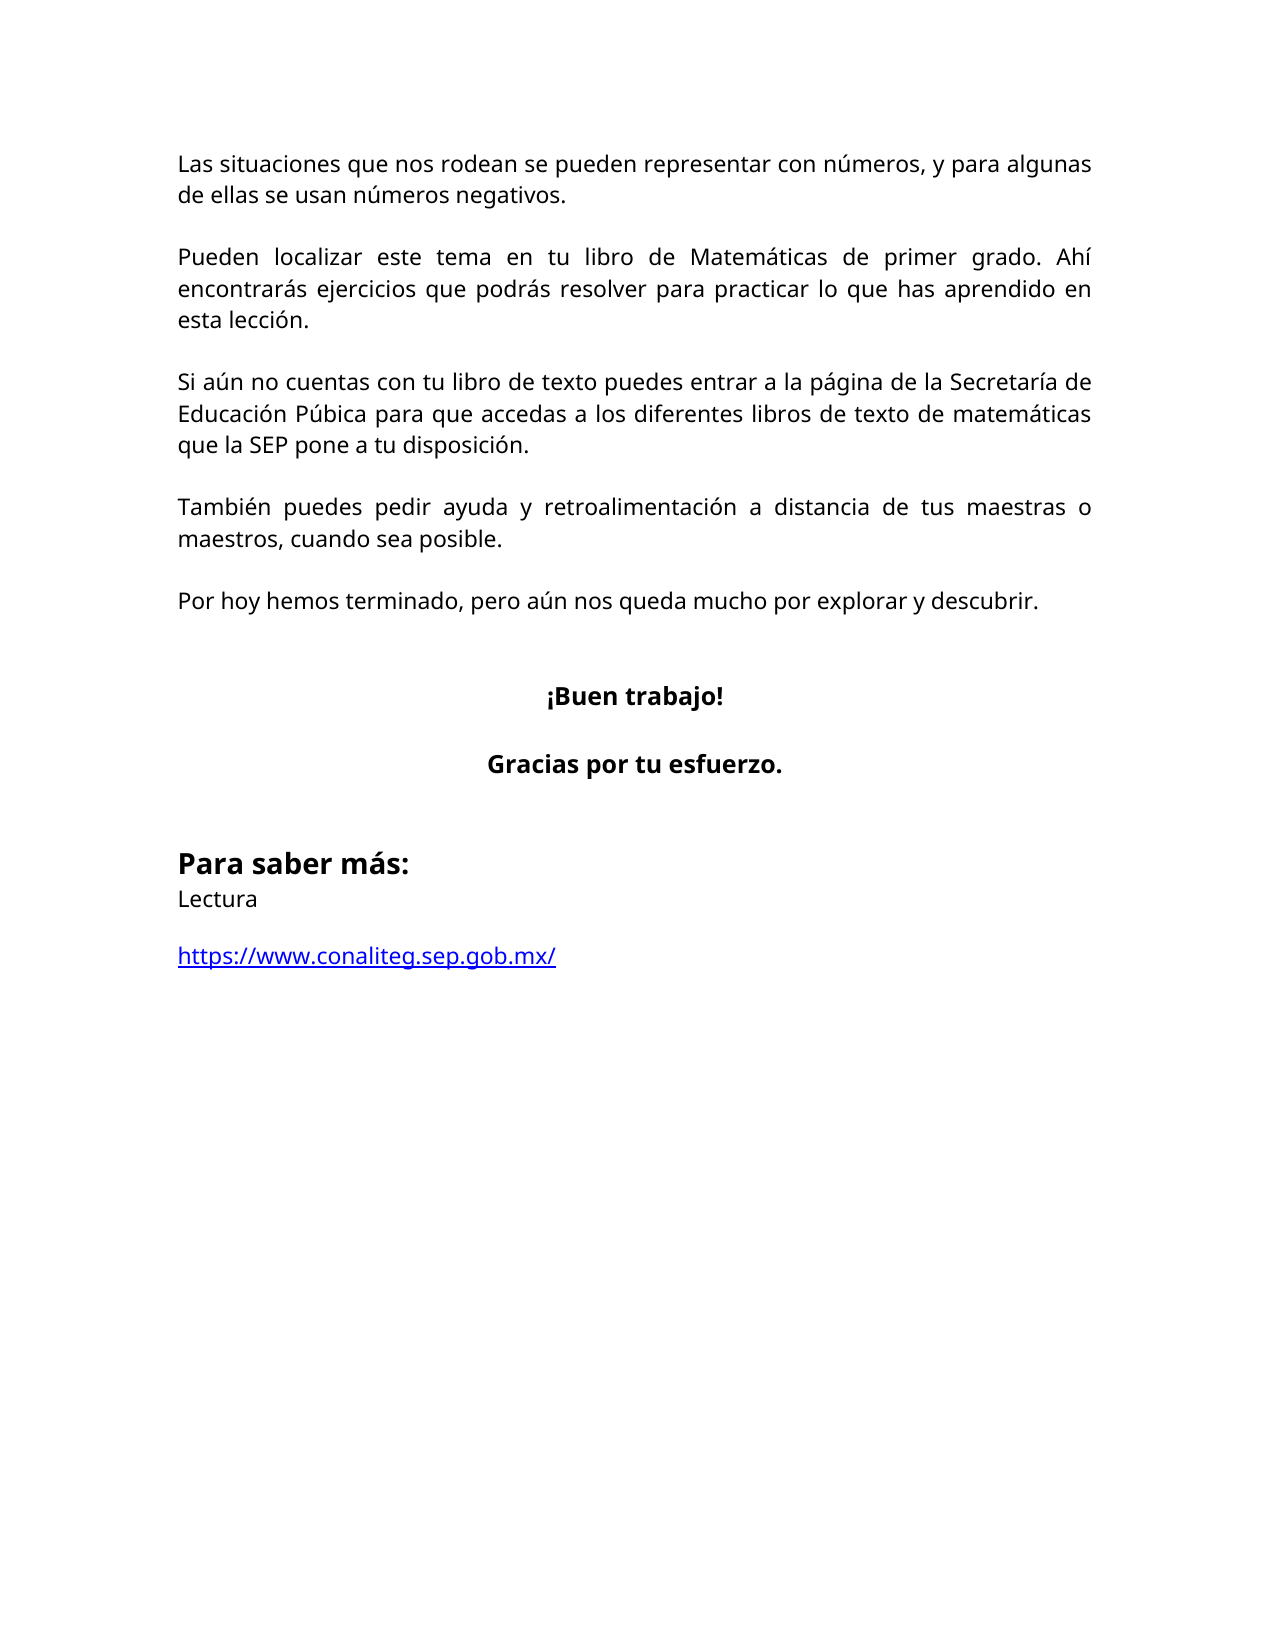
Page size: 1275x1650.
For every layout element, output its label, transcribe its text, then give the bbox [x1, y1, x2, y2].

text https://www.conaliteg.sep.gob.mx/ [177, 940, 1093, 971]
text Si aún no cuentas con tu libro de texto puedes entrar a la página de la Secretaría de Educación Púbica para que accedas a los diferentes libros de texto de matemáticas que la SEP pone a tu disposición. [177, 366, 1093, 460]
text ¡Buen trabajo! [177, 679, 1093, 713]
text Gracias por tu esfuerzo. [177, 747, 1093, 781]
text Las situaciones que nos rodean se pueden representar con números, y para algunas de ellas se usan números negativos. [177, 148, 1093, 210]
text Para saber más: [177, 843, 1093, 883]
text Por hoy hemos terminado, pero aún nos queda mucho por explorar y descubrir. [177, 585, 1093, 616]
text También puedes pedir ayuda y retroalimentación a distancia de tus maestras o maestros, cuando sea posible. [177, 491, 1093, 554]
text Lectura [177, 883, 1093, 914]
text Pueden localizar este tema en tu libro de Matemáticas de primer grado. Ahí encontrarás ejercicios que podrás resolver para practicar lo que has aprendido en esta lección. [177, 241, 1093, 335]
